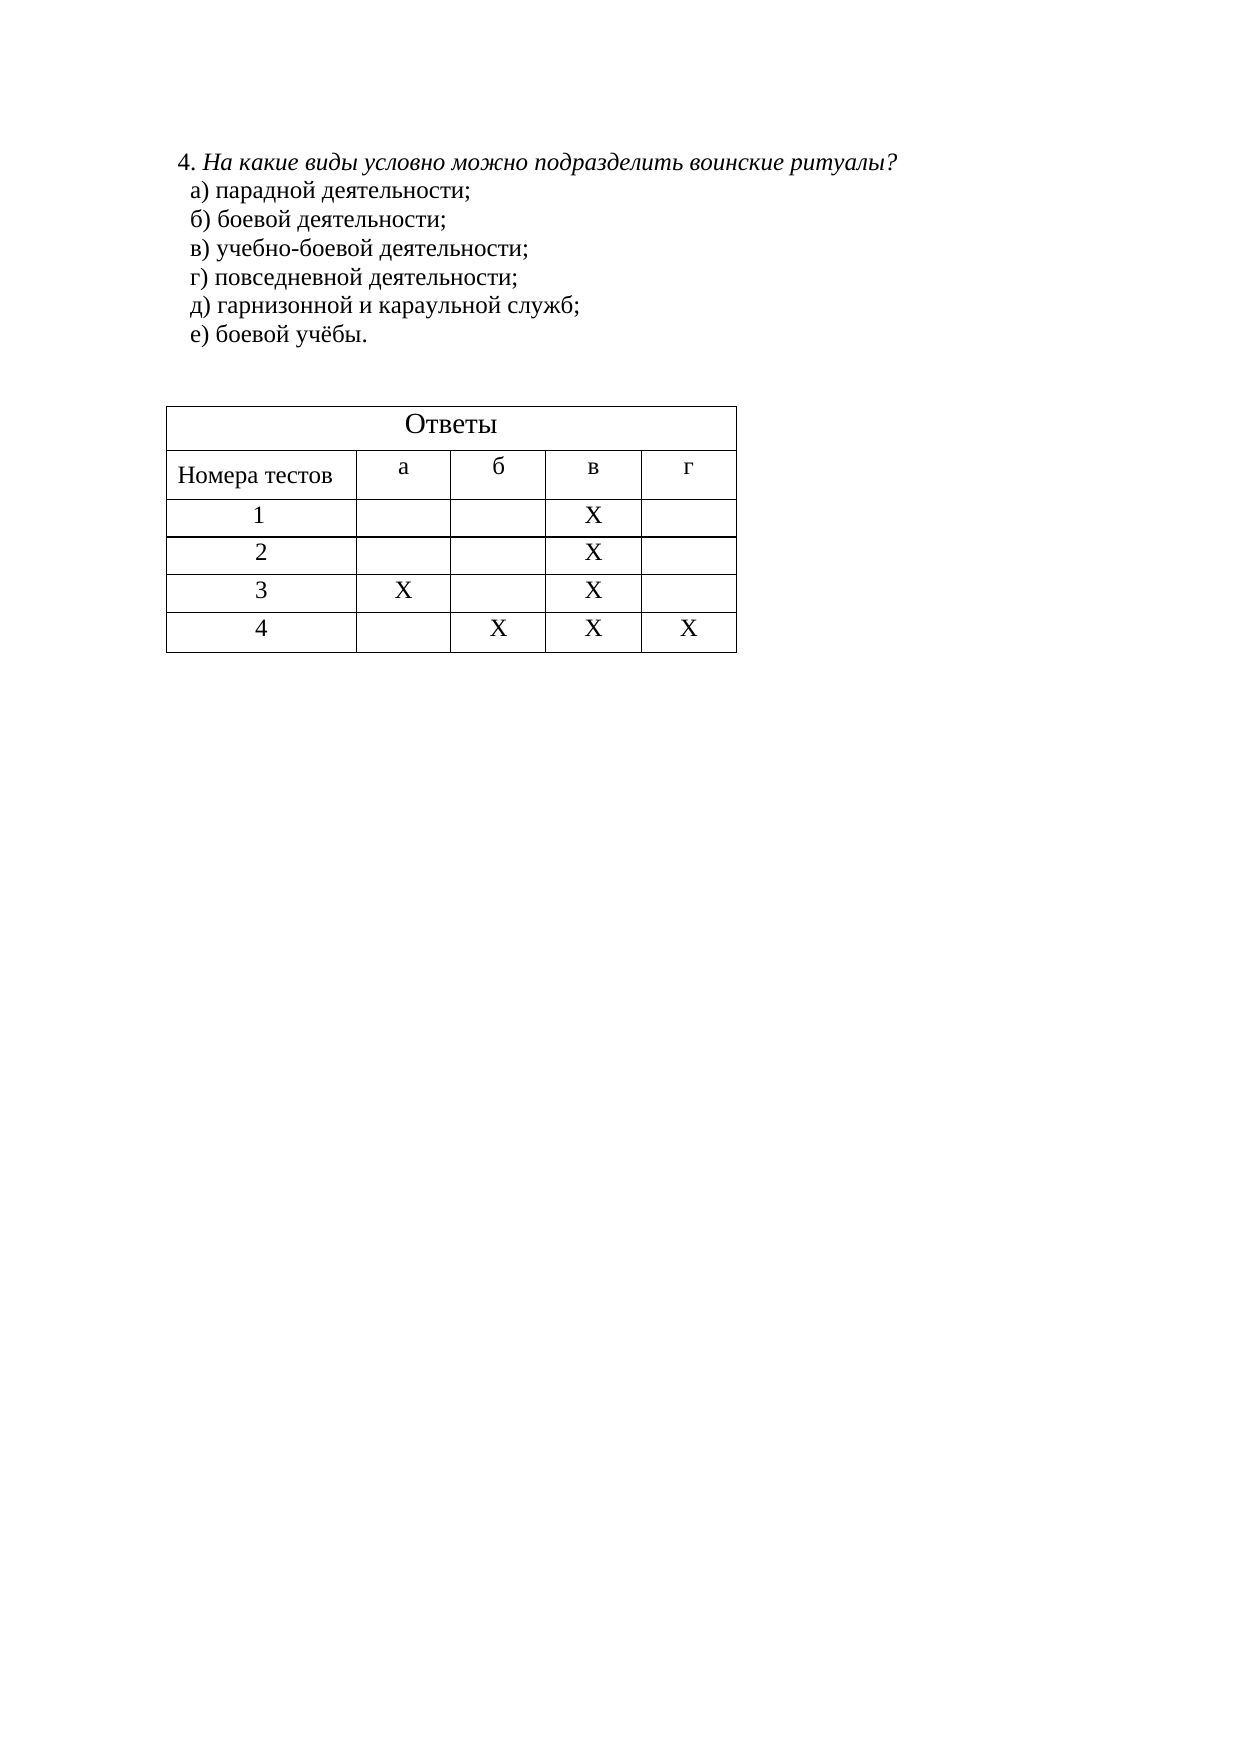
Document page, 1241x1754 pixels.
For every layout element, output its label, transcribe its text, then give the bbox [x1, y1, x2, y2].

table_cell Номера тестов [167, 451, 356, 499]
text г) повседневной деятельности; [177, 262, 1152, 291]
table_cell а [357, 451, 450, 499]
table_cell г [642, 451, 736, 499]
table_cell 3 [167, 575, 356, 612]
table_cell 2 [167, 538, 356, 574]
table_cell [451, 500, 545, 536]
table_cell [357, 613, 450, 652]
table_cell [642, 538, 736, 574]
table_cell Х [546, 575, 641, 612]
table_cell [451, 575, 545, 612]
table_cell Х [546, 613, 641, 652]
table_header Ответы [167, 407, 736, 450]
table_cell [642, 575, 736, 612]
text 4. На какие виды условно можно подразделить воинские ритуалы? [177, 147, 1152, 176]
text а) парадной деятельности; [177, 176, 1152, 204]
table_cell [357, 538, 450, 574]
table_cell [642, 500, 736, 536]
table_cell 4 [167, 613, 356, 652]
table_cell Х [642, 613, 736, 652]
table_cell 1 [167, 500, 356, 536]
text д) гарнизонной и караульной служб; [177, 291, 1152, 319]
table_cell б [451, 451, 545, 499]
table_cell Х [451, 613, 545, 652]
text в) учебно-боевой деятельности; [177, 233, 1152, 262]
text е) боевой учёбы. [177, 319, 1152, 348]
table_cell в [546, 451, 641, 499]
table_cell [357, 500, 450, 536]
table_cell Х [357, 575, 450, 612]
table_cell Х [546, 538, 641, 574]
text б) боевой деятельности; [177, 204, 1152, 233]
table_cell [451, 538, 545, 574]
table_cell Х [546, 500, 641, 536]
